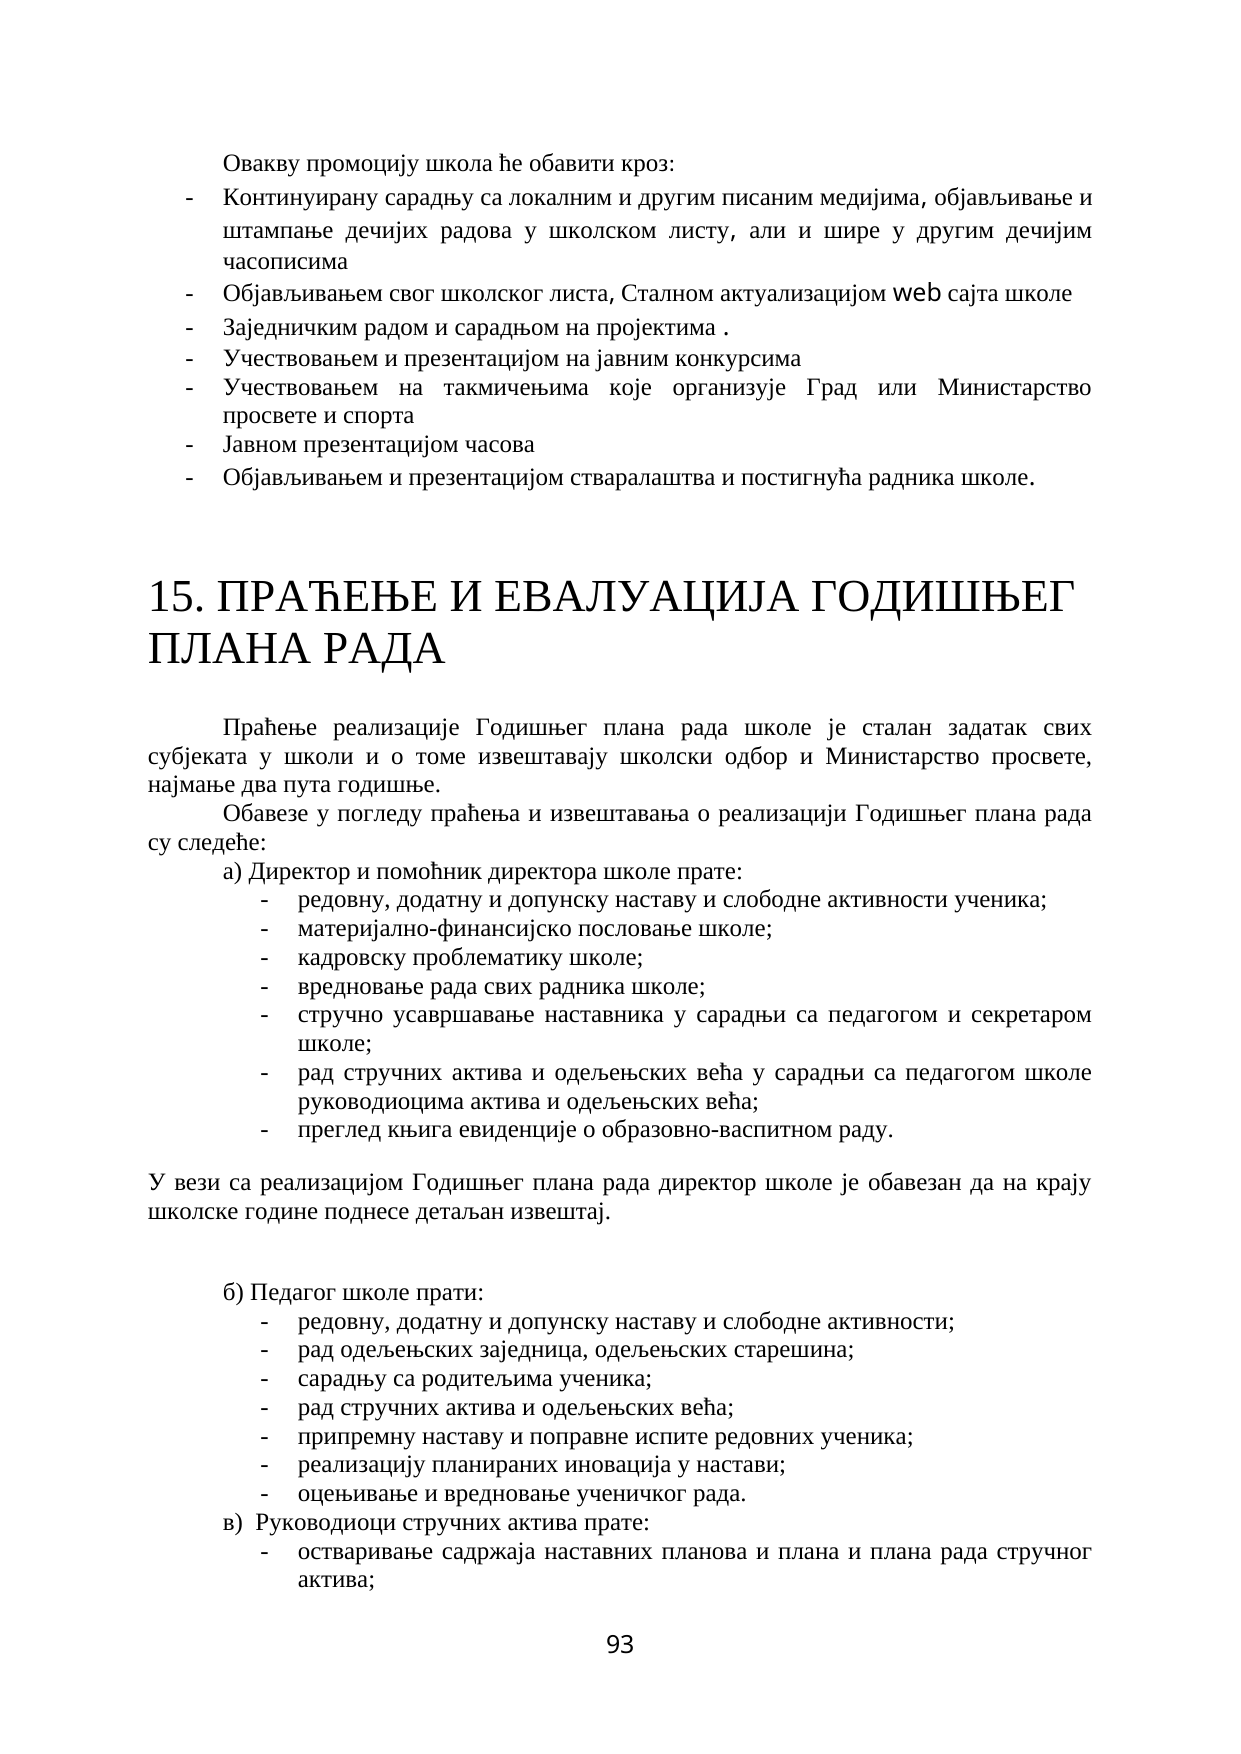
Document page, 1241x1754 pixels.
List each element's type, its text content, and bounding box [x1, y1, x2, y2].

list Заједничким радом и сарадњом на пројектима . [185, 309, 1093, 343]
list сарадњу са родитељима ученика; [260, 1363, 1093, 1392]
list стручно усавршавање наставника у сарадњи са педагогом и секретаром школе; [260, 999, 1093, 1057]
list Објављивањем и презентацијом стваралаштва и постигнућа радника школе. [185, 458, 1093, 492]
list редовну, додатну и допунску наставу и слободне активности; [260, 1306, 1093, 1334]
list оцењивање и вредновање ученичког рада. [260, 1478, 1093, 1507]
list преглед књига евиденције о образовно-васпитном раду. [260, 1114, 1093, 1143]
list рад стручних актива и одељењских већа у сарадњи са педагогом школе руководиоцима актива и одељењских већа; [260, 1057, 1093, 1114]
text У вези са реализацијом Годишњег плана рада директор школе је обавезан да на крају школске године поднесе детаљан извештај. [148, 1167, 1093, 1224]
list редовну, додатну и допунску наставу и слободне активности ученика; [260, 884, 1093, 913]
text 15. ПРАЋЕЊЕ И ЕВАЛУАЦИЈА ГОДИШЊЕГ ПЛАНА РАДА [148, 568, 1093, 674]
list реализацију планираних иновација у настави; [260, 1449, 1093, 1478]
list рад одељењских заједница, одељењских старешина; [260, 1334, 1093, 1363]
list материјално-финансијско пословање школе; [260, 913, 1093, 942]
list остваривање садржаја наставних планова и плана и плана рада стручног актива; [260, 1536, 1093, 1593]
text Овакву промоцију школа ће обавити кроз: [148, 148, 1093, 178]
list Јавном презентацијом часова [185, 429, 1093, 458]
list Континуирану сарадњу са локалним и другим писаним медијима, објављивање и штампање дечијих радова у школском листу, али и шире у другим дечијим часописима [185, 178, 1093, 275]
list Учествовањем на такмичењима које организује Град или Министарство просвете и спорта [185, 372, 1093, 429]
text в) Руководиоци стручних актива прате: [148, 1507, 1093, 1536]
text a) Директор и помоћник директора школе прате: [148, 856, 1093, 884]
text Праћење реализације Годишњег плана рада школе је сталан задатак свих субјеката у школи и о томе извештавају школски одбор и Министарство просвете, најмање два пута годишње. [148, 712, 1093, 798]
list рад стручних актива и одељењских већа; [260, 1392, 1093, 1421]
text Обавезе у погледу праћења и извештавања о реализацији Годишњег плана рада су следеће: [148, 798, 1093, 856]
text б) Педагог школе прати: [148, 1277, 1093, 1306]
list припремну наставу и поправне испите редовних ученика; [260, 1421, 1093, 1449]
list Објављивањем свог школског листа, Сталном актуализацијом web сајта школе [185, 275, 1093, 309]
list кадровску проблематику школе; [260, 942, 1093, 971]
list вредновање рада свих радника школе; [260, 971, 1093, 999]
list Учествовањем и презентацијом на јавним конкурсима [185, 343, 1093, 372]
